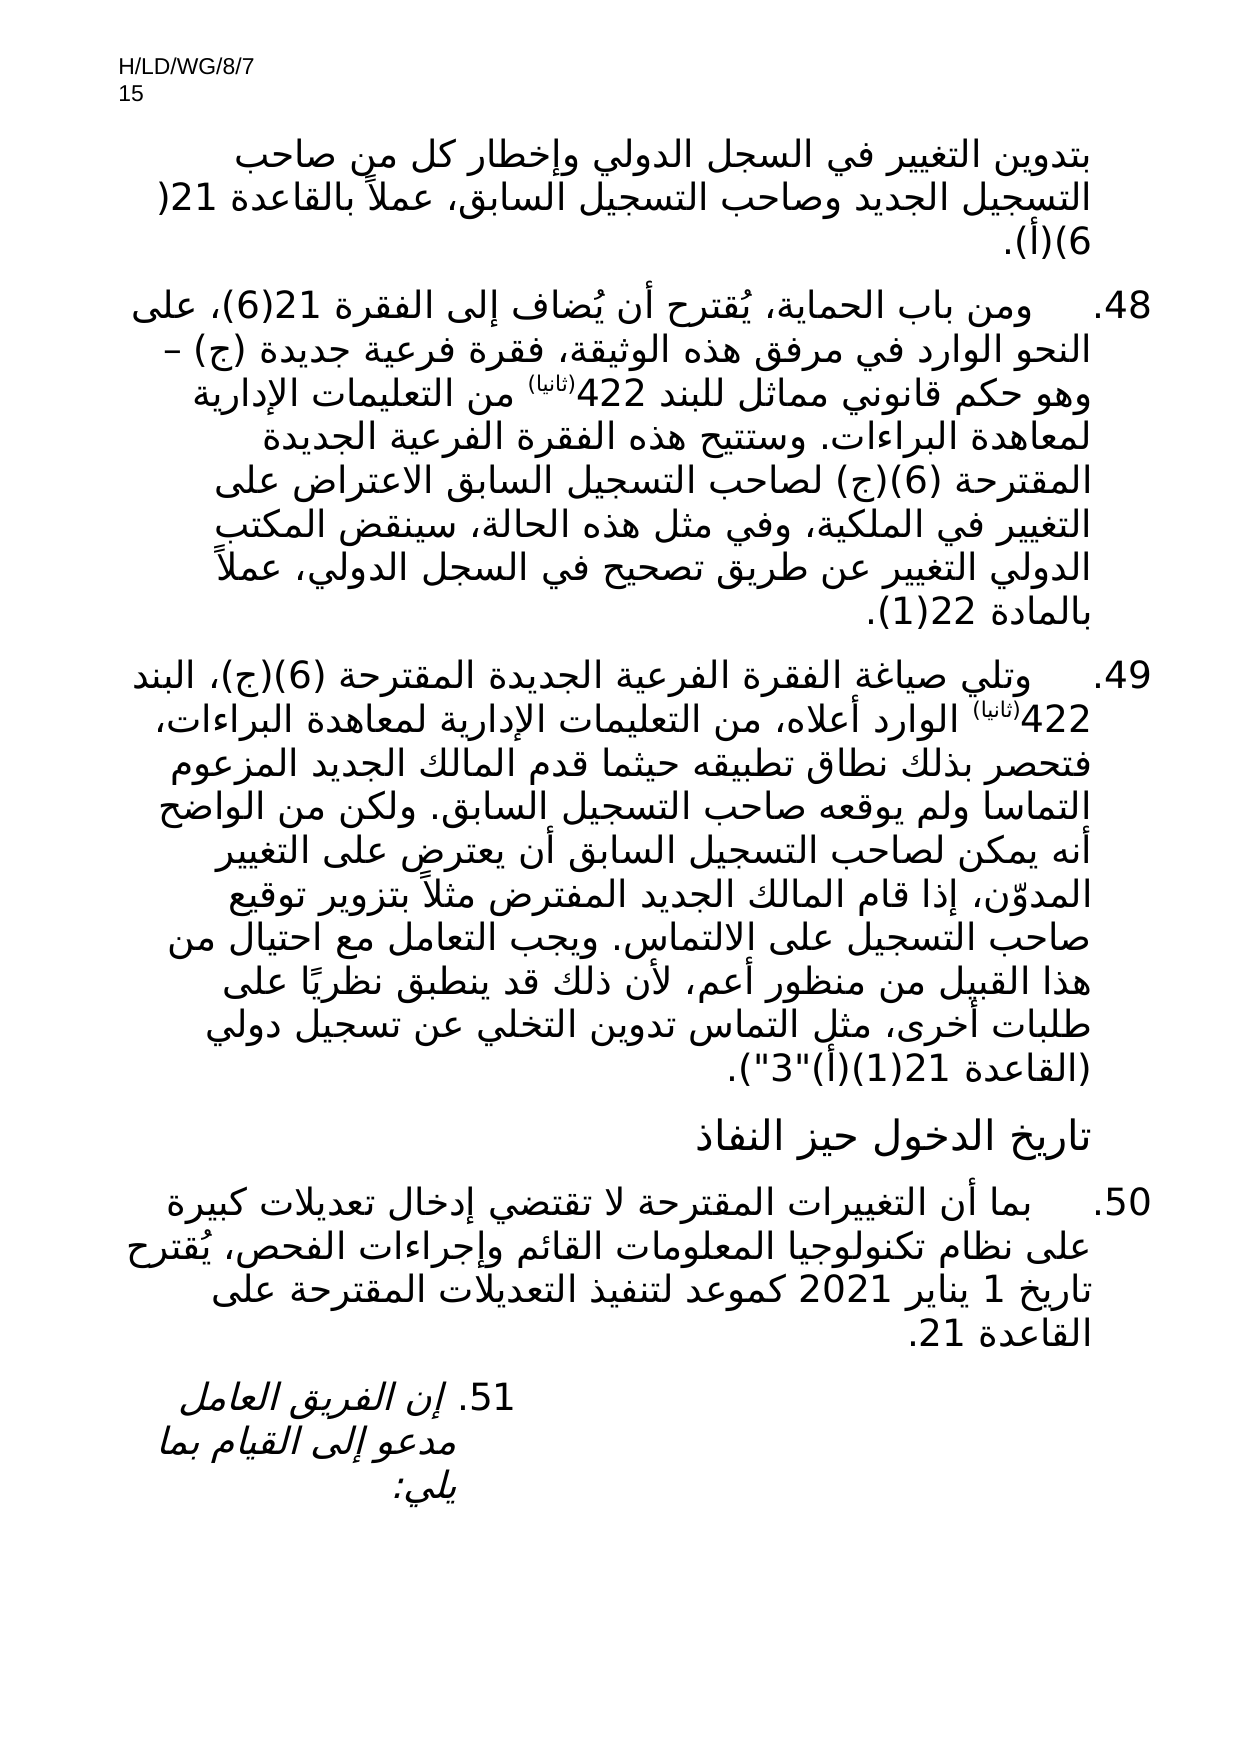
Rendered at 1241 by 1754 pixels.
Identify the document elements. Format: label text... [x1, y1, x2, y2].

subtitle تاريخ الدخول حيز النفاذ [118, 1111, 1092, 1160]
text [118, 132, 1092, 263]
text بما أن التغييرات المقترحة لا تقتضي إدخال تعديلات كبيرة على نظام تكنولوجيا المعلومات القائم وإجراءات الفحص، يُقترح تاريخ 1 يناير 2021 كموعد لتنفيذ التعديلات المقترحة على القاعدة 21. [118, 1181, 1092, 1355]
text وتلي صياغة الفقرة الفرعية الجديدة المقترحة (6)(ج)، البند 422(ثانيا) الوارد أعلاه، من التعليمات الإدارية لمعاهدة البراءات، فتحصر بذلك نطاق تطبيقه حيثما قدم المالك الجديد المزعوم التماسا ولم يوقعه صاحب التسجيل السابق. ولكن من الواضح أنه يمكن لصاحب التسجيل السابق أن يعترض على التغيير المدوّن، إذا قام المالك الجديد المفترض مثلاً بتزوير توقيع صاحب التسجيل على الالتماس. ويجب التعامل مع احتيال من هذا القبيل من منظور أعم، لأن ذلك قد ينطبق نظريًا على طلبات أخرى، مثل التماس تدوين التخلي عن تسجيل دولي (القاعدة 21(1)(أ)"3"). [118, 654, 1092, 1090]
text ومن باب الحماية، يُقترح أن يُضاف إلى الفقرة 21(6)، على النحو الوارد في مرفق هذه الوثيقة، فقرة فرعية جديدة (ج) – وهو حكم قانوني مماثل للبند 422(ثانيا) من التعليمات الإدارية لمعاهدة البراءات. وستتيح هذه الفقرة الفرعية الجديدة المقترحة (6)(ج) لصاحب التسجيل السابق الاعتراض على التغيير في الملكية، وفي مثل هذه الحالة، سينقض المكتب الدولي التغيير عن طريق تصحيح في السجل الدولي، عملاً بالمادة 22(1). [118, 284, 1092, 633]
text إن الفريق العامل مدعو إلى القيام بما يلي: [118, 1376, 457, 1507]
